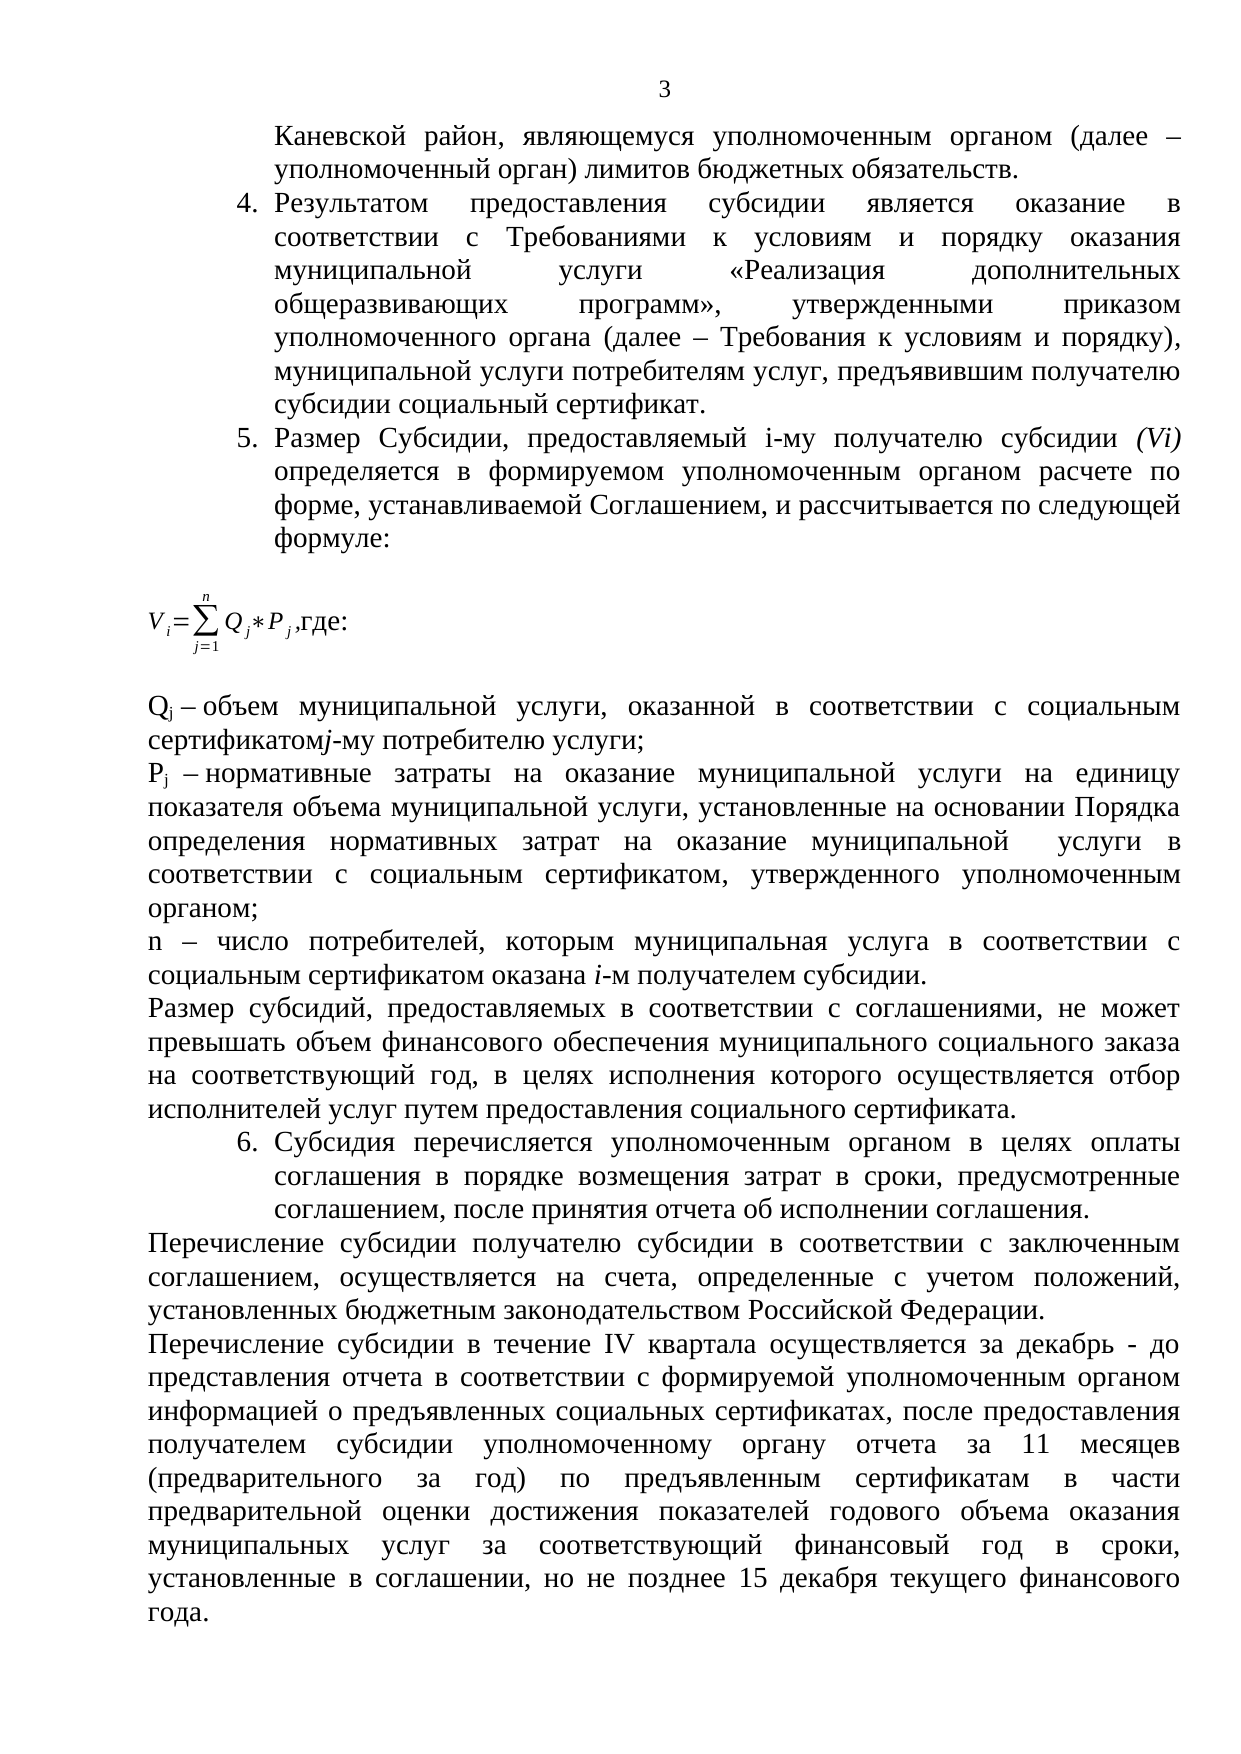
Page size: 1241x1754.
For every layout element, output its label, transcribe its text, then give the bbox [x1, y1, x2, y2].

text Размер субсидий, предоставляемых в соответствии с соглашениями, не может превышать объем финансового обеспечения муниципального социального заказа на соответствующий год, в целях исполнения которого осуществляется отбор исполнителей услуг путем предоставления социального сертификата. [148, 990, 1181, 1124]
list Размер Субсидии, предоставляемый i-му получателю субсидии (Vi) определяется в формируемом уполномоченным органом расчете по форме, устанавливаемой Соглашением, и рассчитывается по следующей формуле: [236, 420, 1181, 554]
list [236, 118, 1181, 185]
list Субсидия перечисляется уполномоченным органом в целях оплаты соглашения в порядке возмещения затрат в сроки, предусмотренные соглашением, после принятия отчета об исполнении соглашения. [236, 1124, 1181, 1225]
text Pj – нормативные затраты на оказание муниципальной услуги на единицу показателя объема муниципальной услуги, установленные на основании Порядка определения нормативных затрат на оказание муниципальной услуги в соответствии с социальным сертификатом, утвержденного уполномоченным органом; [148, 756, 1181, 923]
text n – число потребителей, которым муниципальная услуга в соответствии с социальным сертификатом оказана i-м получателем субсидии. [148, 923, 1181, 990]
text Qj – объем муниципальной услуги, оказанной в соответствии с социальным сертификатомj-му потребителю услуги; [148, 688, 1181, 756]
text где: [148, 588, 1181, 655]
list Результатом предоставления субсидии является оказание в соответствии с Требованиями к условиям и порядку оказания муниципальной услуги «Реализация дополнительных общеразвивающих программ», утвержденными приказом уполномоченного органа (далее – Требования к условиям и порядку), муниципальной услуги потребителям услуг, предъявившим получателю субсидии социальный сертификат. [236, 185, 1181, 420]
text Перечисление субсидии в течение IV квартала осуществляется за декабрь - до представления отчета в соответствии с формируемой уполномоченным органом информацией о предъявленных социальных сертификатах, после предоставления получателем субсидии уполномоченному органу отчета за 11 месяцев (предварительного за год) по предъявленным сертификатам в части предварительной оценки достижения показателей годового объема оказания муниципальных услуг за соответствующий финансовый год в сроки, установленные в соглашении, но не позднее 15 декабря текущего финансового года. [148, 1326, 1181, 1628]
text Перечисление субсидии получателю субсидии в соответствии с заключенным соглашением, осуществляется на счета, определенные с учетом положений, установленных бюджетным законодательством Российской Федерации. [148, 1225, 1181, 1326]
